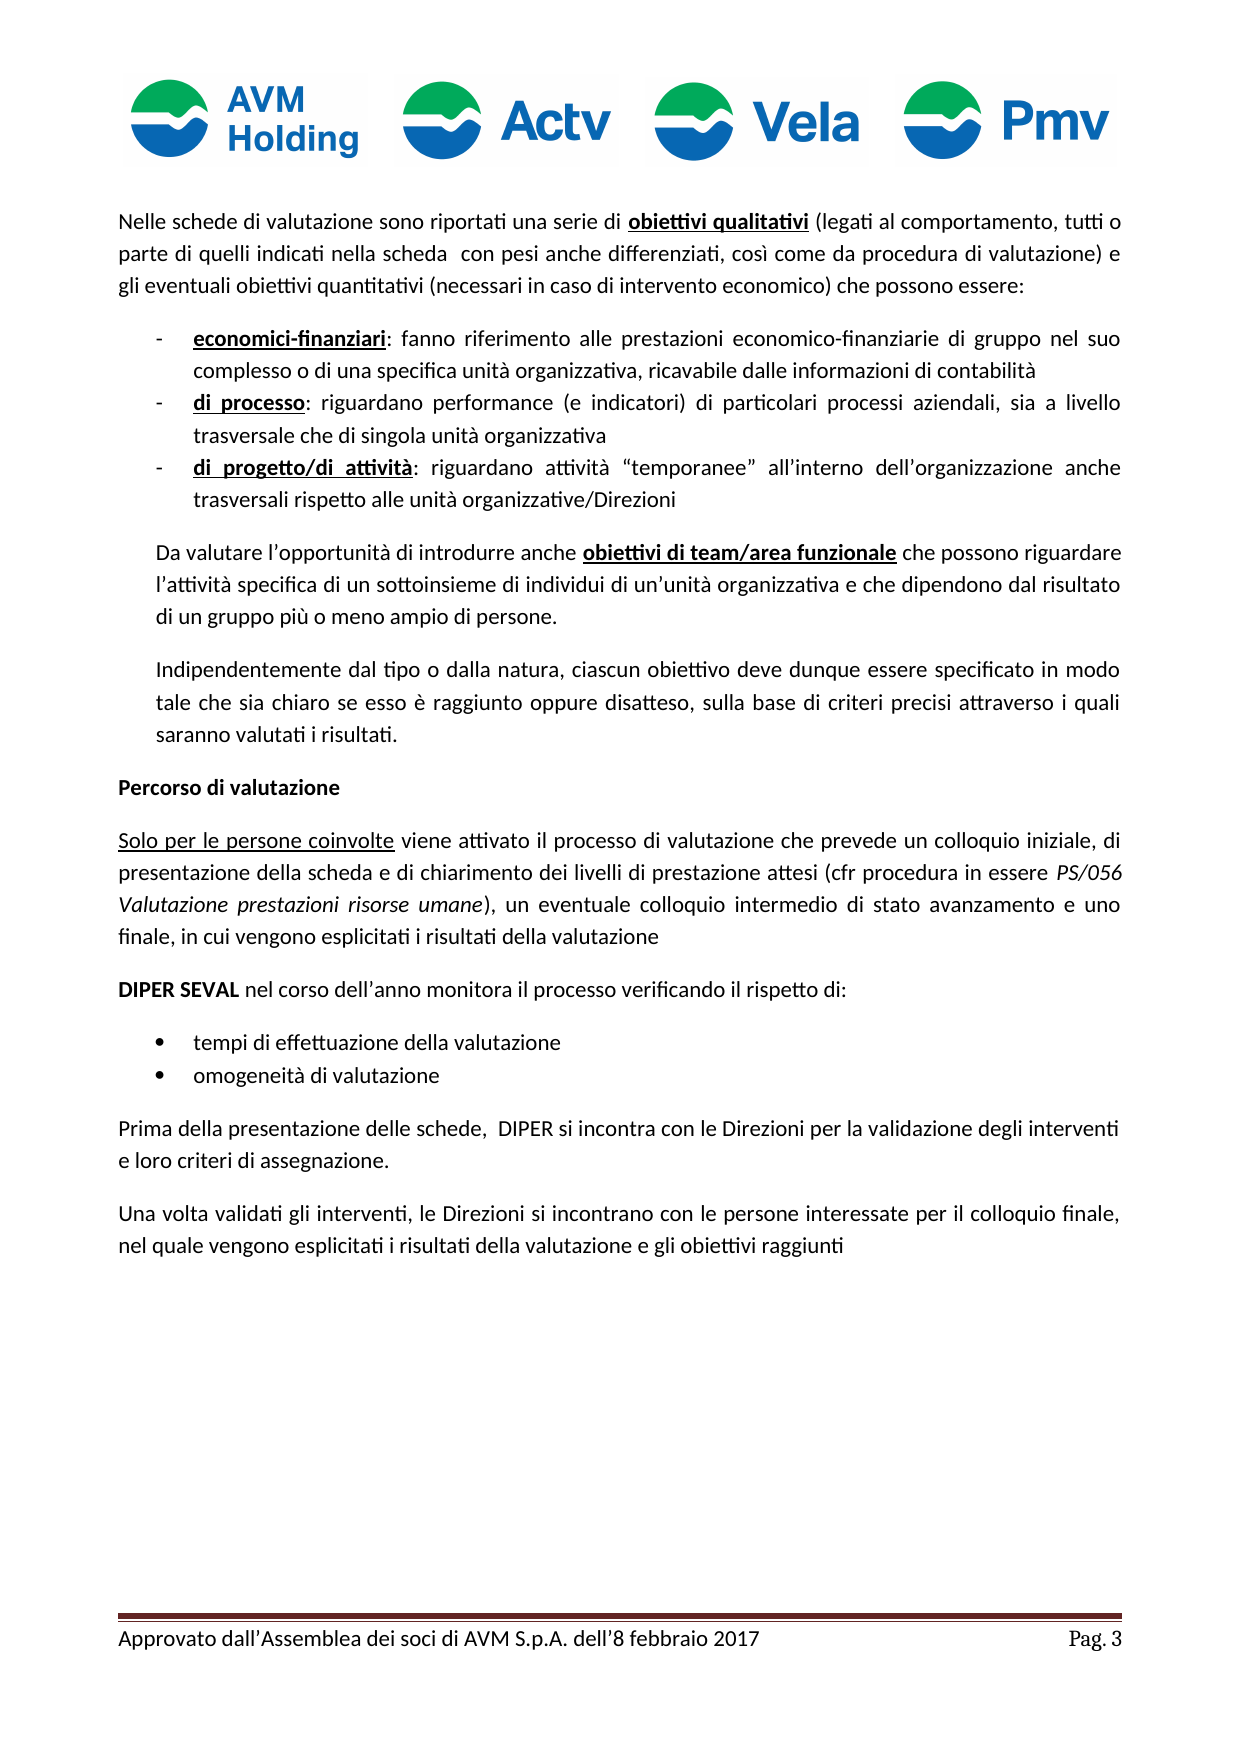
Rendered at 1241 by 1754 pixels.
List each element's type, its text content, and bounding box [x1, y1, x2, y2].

text Solo per le persone coinvolte viene attivato il processo di valutazione che prevede un colloquio iniziale, di presentazione della scheda e di chiarimento dei livelli di prestazione attesi (cfr procedura in essere PS/056 Valutazione prestazioni risorse umane), un eventuale colloquio intermedio di stato avanzamento e uno finale, in cui vengono esplicitati i risultati della valutazione [118, 826, 1122, 951]
list economici-finanziari: fanno riferimento alle prestazioni economico-finanziarie di gruppo nel suo complesso o di una specifica unità organizzativa, ricavabile dalle informazioni di contabilità [156, 324, 1122, 384]
text DIPER SEVAL nel corso dell’anno monitora il processo verificando il rispetto di: [118, 976, 1122, 1003]
text Nelle schede di valutazione sono riportati una serie di obiettivi qualitativi (legati al comportamento, tutti o parte di quelli indicati nella scheda con pesi anche differenziati, così come da procedura di valutazione) e gli eventuali obiettivi quantitativi (necessari in caso di intervento economico) che possono essere: [118, 207, 1122, 299]
list di processo: riguardano performance (e indicatori) di particolari processi aziendali, sia a livello trasversale che di singola unità organizzativa [156, 388, 1122, 449]
text Percorso di valutazione [118, 773, 1122, 801]
picture [645, 77, 870, 167]
list di progetto/di attività: riguardano attività “temporanee” all’interno dell’organizzazione anche trasversali rispetto alle unità organizzative/Direzioni [156, 453, 1122, 513]
list omogeneità di valutazione [156, 1061, 1122, 1089]
text Prima della presentazione delle schede, DIPER si incontra con le Direzioni per la validazione degli interventi e loro criteri di assegnazione. [118, 1114, 1122, 1174]
picture [895, 74, 1118, 167]
text Una volta validati gli interventi, le Direzioni si incontrano con le persone interessate per il colloquio finale, nel quale vengono esplicitati i risultati della valutazione e gli obiettivi raggiunti [118, 1199, 1122, 1259]
text Indipendentemente dal tipo o dalla natura, ciascun obiettivo deve dunque essere specificato in modo tale che sia chiaro se esso è raggiunto oppure disatteso, sulla base di criteri precisi attraverso i quali saranno valutati i risultati. [156, 656, 1122, 748]
picture [122, 73, 369, 167]
list tempi di effettuazione della valutazione [156, 1028, 1122, 1057]
picture [394, 74, 620, 167]
text Da valutare l’opportunità di introdurre anche obiettivi di team/area funzionale che possono riguardare l’attività specifica di un sottoinsieme di individui di un’unità organizzativa e che dipendono dal risultato di un gruppo più o meno ampio di persone. [156, 538, 1122, 631]
